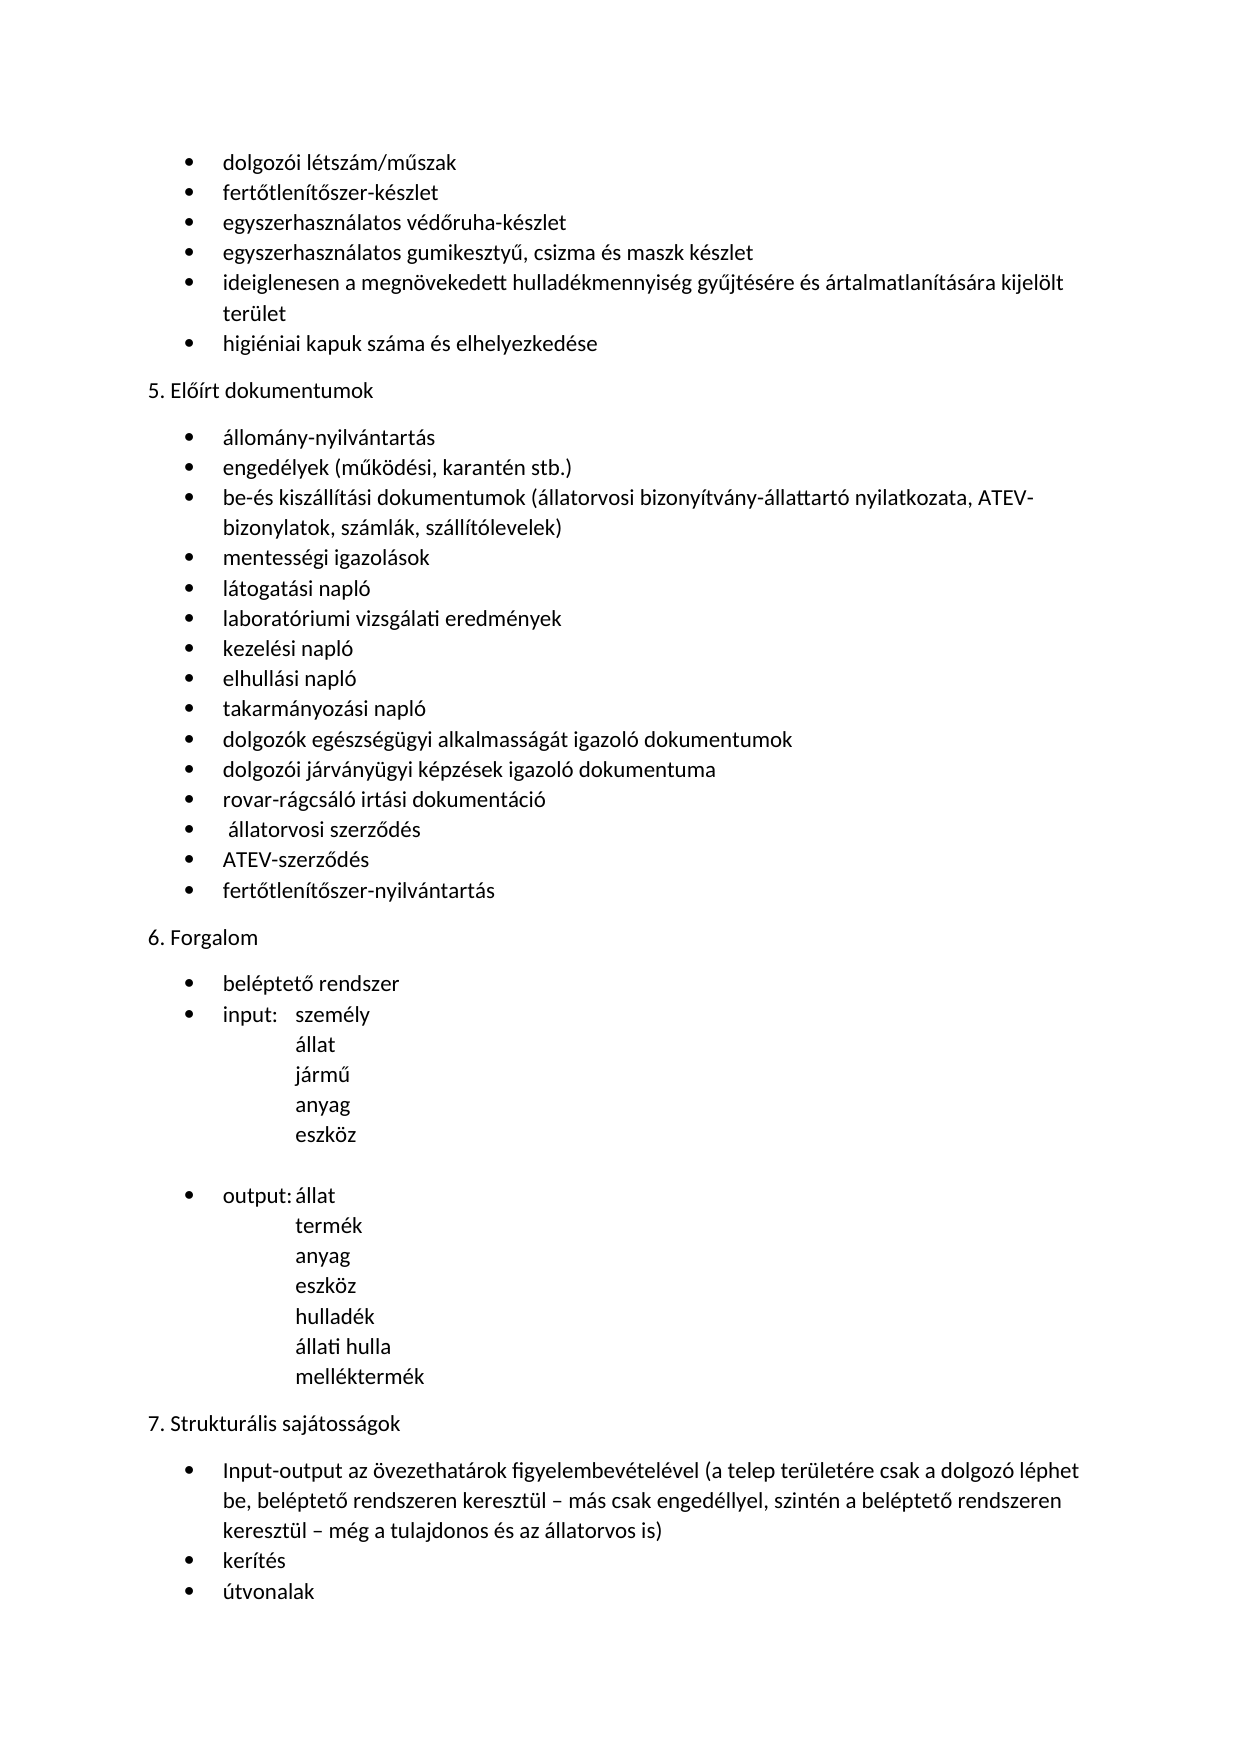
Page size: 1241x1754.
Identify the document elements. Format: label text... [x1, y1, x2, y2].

list útvonalak [185, 1577, 1093, 1605]
list jármű [223, 1060, 1093, 1088]
list be-és kiszállítási dokumentumok (állatorvosi bizonyítvány-állattartó nyilatkozata, ATEV-bizonylatok, számlák, szállítólevelek) [185, 483, 1093, 541]
list engedélyek (működési, karantén stb.) [185, 453, 1093, 481]
list állati hulla [223, 1332, 1093, 1360]
list egyszerhasználatos gumikesztyű, csizma és maszk készlet [185, 238, 1093, 266]
list elhullási napló [185, 664, 1093, 692]
text 7. Strukturális sajátosságok [148, 1409, 1093, 1437]
list ATEV-szerződés [185, 846, 1093, 873]
list állat [295, 1030, 1093, 1058]
list anyag [223, 1090, 1093, 1118]
list dolgozói létszám/műszak [185, 148, 1093, 176]
list látogatási napló [185, 574, 1093, 602]
list kezelési napló [185, 634, 1093, 662]
list fertőtlenítőszer-nyilvántartás [185, 876, 1093, 904]
list rovar-rágcsáló irtási dokumentáció [185, 785, 1093, 813]
list output: állat [185, 1181, 1093, 1209]
text 5. Előírt dokumentumok [148, 376, 1093, 404]
list termék [223, 1211, 1093, 1239]
text 6. Forgalom [148, 923, 1093, 951]
list higiéniai kapuk száma és elhelyezkedése [185, 329, 1093, 357]
list egyszerhasználatos védőruha-készlet [185, 208, 1093, 236]
list eszköz [223, 1272, 1093, 1299]
list kerítés [185, 1547, 1093, 1574]
list fertőtlenítőszer-készlet [185, 178, 1093, 206]
list melléktermék [223, 1362, 1093, 1390]
list dolgozói járványügyi képzések igazoló dokumentuma [185, 755, 1093, 783]
list input: személy [185, 1000, 1093, 1028]
list mentességi igazolások [185, 543, 1093, 571]
list állomány-nyilvántartás [185, 423, 1093, 451]
list beléptető rendszer [185, 969, 1093, 997]
list hulladék [223, 1302, 1093, 1330]
list takarmányozási napló [185, 694, 1093, 722]
list dolgozók egészségügyi alkalmasságát igazoló dokumentumok [185, 725, 1093, 753]
list anyag [223, 1241, 1093, 1269]
list ideiglenesen a megnövekedett hulladékmennyiség gyűjtésére és ártalmatlanítására kijelölt terület [185, 268, 1093, 327]
list Input-output az övezethatárok figyelembevételével (a telep területére csak a dolgozó léphet be, beléptető rendszeren keresztül – más csak engedéllyel, szintén a beléptető rendszeren keresztül – még a tulajdonos és az állatorvos is) [185, 1456, 1093, 1544]
list eszköz [295, 1121, 1093, 1148]
list állatorvosi szerződés [185, 815, 1093, 843]
list laboratóriumi vizsgálati eredmények [185, 604, 1093, 632]
